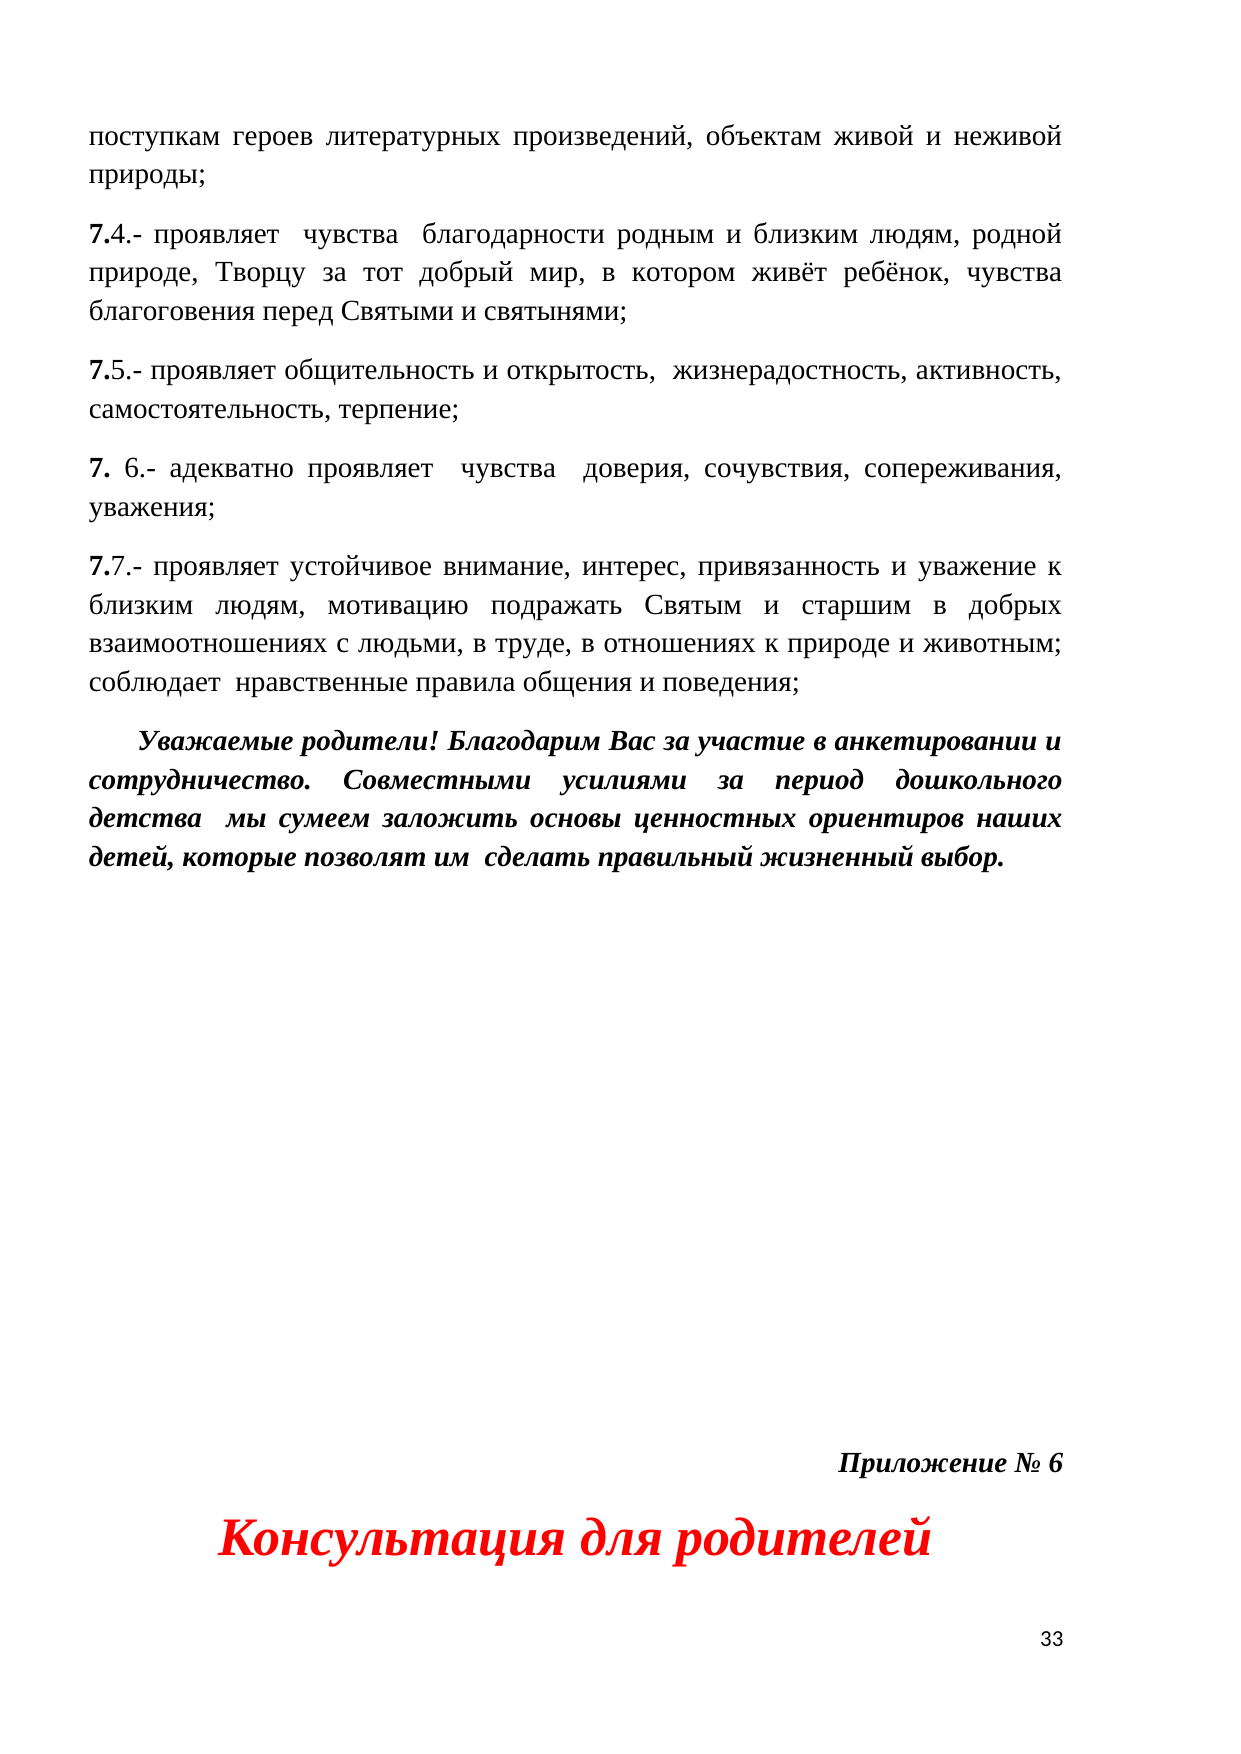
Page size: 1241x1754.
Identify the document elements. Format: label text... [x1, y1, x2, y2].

text 7.7.- проявляет устойчивое внимание, интерес, привязанность и уважение к близким людям, мотивацию подражать Святым и старшим в добрых взаимоотношениях с людьми, в труде, в отношениях к природе и животным; соблюдает нравственные правила общения и поведения; [88, 548, 1063, 697]
text 7.5.- проявляет общительность и открытость, жизнерадостность, активность, самостоятельность, терпение; [88, 352, 1063, 424]
text Приложение № 6 [88, 1446, 1063, 1479]
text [88, 118, 1063, 190]
text Уважаемые родители! Благодарим Вас за участие в анкетировании и сотрудничество. Совместными усилиями за период дошкольного детства мы сумеем заложить основы ценностных ориентиров наших детей, которые позволят им сделать правильный жизненный выбор. [88, 723, 1063, 872]
text 7. 6.- адекватно проявляет чувства доверия, сочувствия, сопереживания, уважения; [88, 450, 1063, 522]
text Консультация для родителей [88, 1505, 1063, 1567]
text 7.4.- проявляет чувства благодарности родным и близким людям, родной природе, Творцу за тот добрый мир, в котором живёт ребёнок, чувства благоговения перед Святыми и святынями; [88, 216, 1063, 327]
